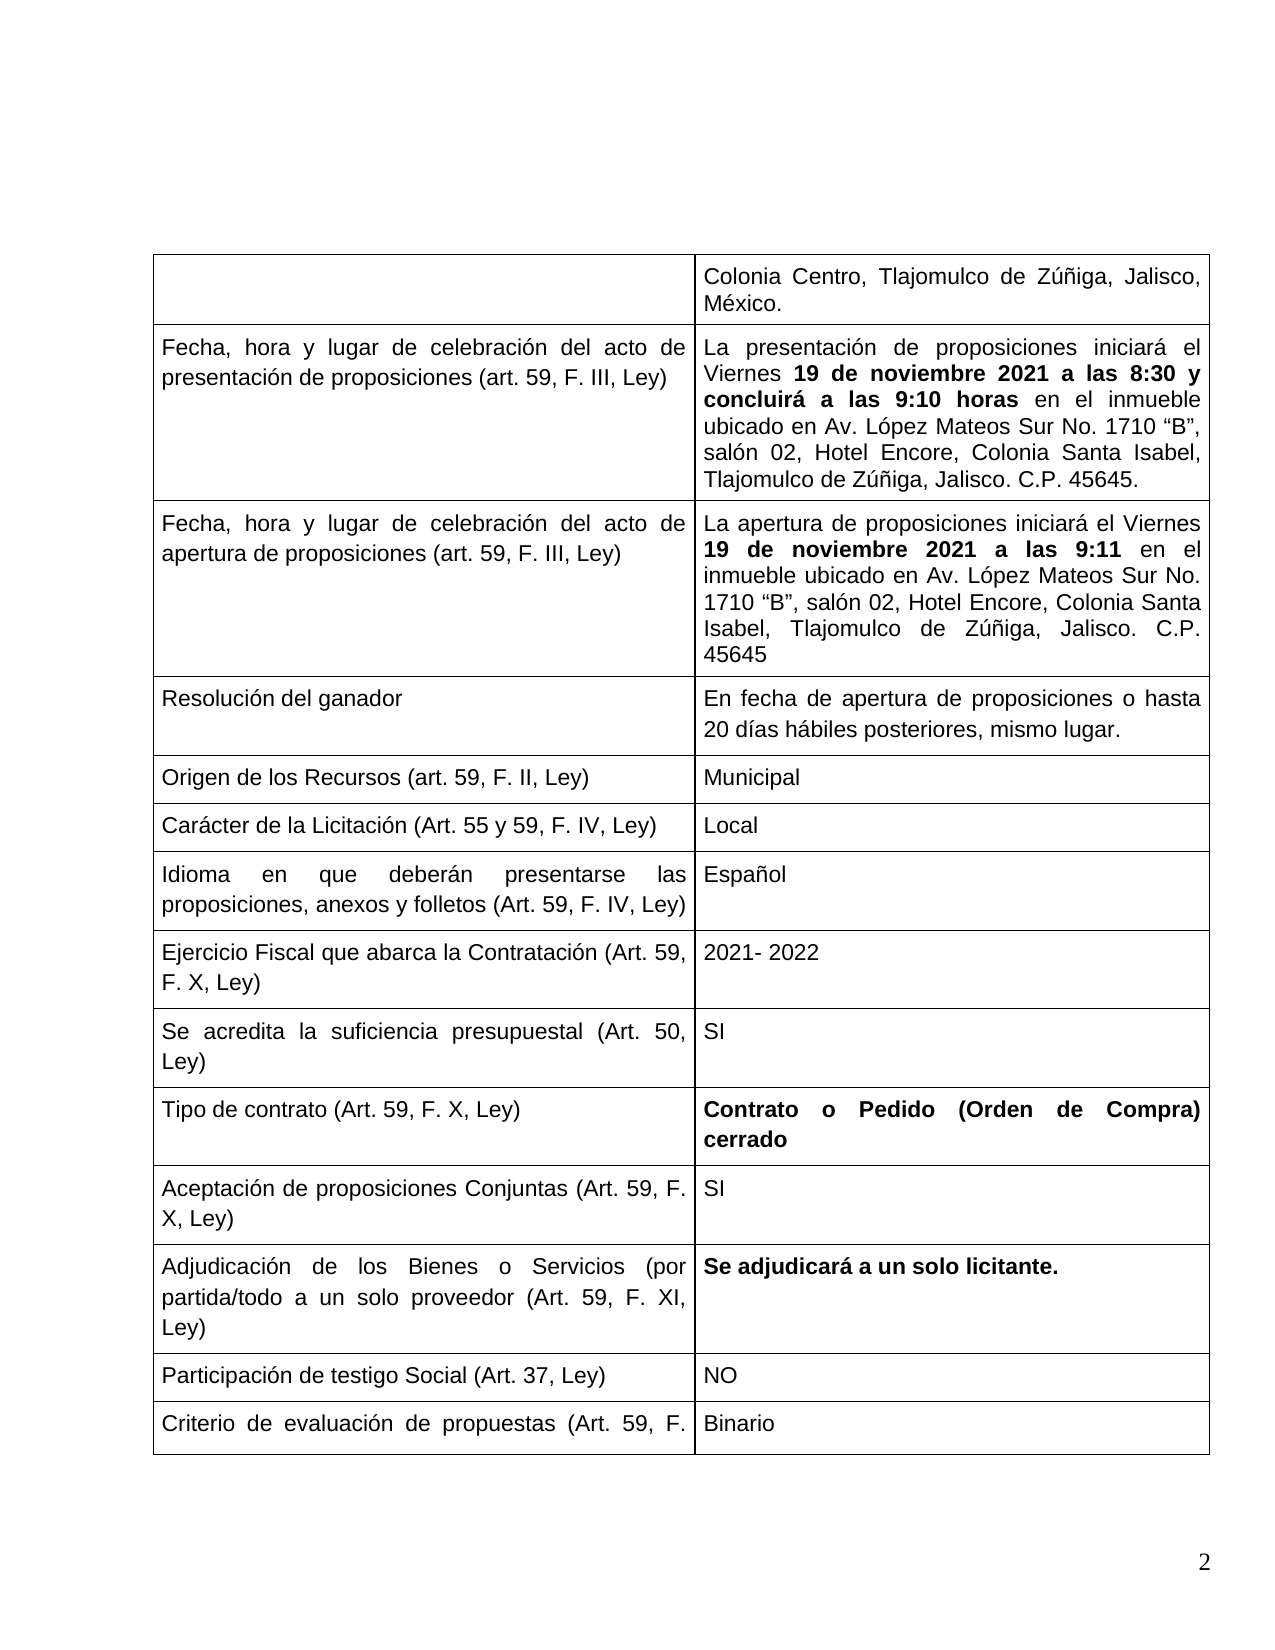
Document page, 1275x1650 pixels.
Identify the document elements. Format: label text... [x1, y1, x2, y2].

table_cell 2021- 2022 [696, 931, 1209, 1008]
table_cell En fecha de apertura de proposiciones o hasta 20 días hábiles posteriores, mismo lugar. [696, 677, 1209, 754]
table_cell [696, 255, 1209, 324]
table_cell Origen de los Recursos (art. 59, F. II, Ley) [154, 756, 694, 803]
table_cell Contrato o Pedido (Orden de Compra) cerrado [696, 1088, 1209, 1165]
table_cell Fecha, hora y lugar de celebración del acto de apertura de proposiciones (art. 59, F. III, Ley) [154, 501, 694, 676]
table_cell La presentación de proposiciones iniciará el Viernes 19 de noviembre 2021 a las 8:30 y concluirá a las 9:10 horas en el inmueble ubicado en Av. López Mateos Sur No. 1710 “B”, salón 02, Hotel Encore, Colonia Santa Isabel, Tlajomulco de Zúñiga, Jalisco. C.P. 45645. [696, 325, 1209, 500]
table_cell Adjudicación de los Bienes o Servicios (por partida/todo a un solo proveedor (Art. 59, F. XI, Ley) [154, 1245, 694, 1353]
table_cell Binario [696, 1402, 1209, 1454]
table_cell SI [696, 1166, 1209, 1244]
table_cell Tipo de contrato (Art. 59, F. X, Ley) [154, 1088, 694, 1165]
table_cell Se adjudicará a un solo licitante. [696, 1245, 1209, 1353]
table_cell Carácter de la Licitación (Art. 55 y 59, F. IV, Ley) [154, 804, 694, 851]
table_cell Aceptación de proposiciones Conjuntas (Art. 59, F. X, Ley) [154, 1166, 694, 1244]
table_cell NO [696, 1354, 1209, 1401]
table_cell Ejercicio Fiscal que abarca la Contratación (Art. 59, F. X, Ley) [154, 931, 694, 1008]
table_cell Se acredita la suficiencia presupuestal (Art. 50, Ley) [154, 1009, 694, 1087]
table_cell Local [696, 804, 1209, 851]
table_cell Participación de testigo Social (Art. 37, Ley) [154, 1354, 694, 1401]
table_cell Fecha, hora y lugar de celebración del acto de presentación de proposiciones (art. 59, F. III, Ley) [154, 325, 694, 500]
table_cell SI [696, 1009, 1209, 1087]
table_cell Resolución del ganador [154, 677, 694, 754]
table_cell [154, 1402, 694, 1454]
table_cell La apertura de proposiciones iniciará el Viernes 19 de noviembre 2021 a las 9:11 en el inmueble ubicado en Av. López Mateos Sur No. 1710 “B”, salón 02, Hotel Encore, Colonia Santa Isabel, Tlajomulco de Zúñiga, Jalisco. C.P. 45645 [696, 501, 1209, 676]
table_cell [154, 255, 694, 324]
table_cell Español [696, 852, 1209, 930]
table_cell Municipal [696, 756, 1209, 803]
table_cell Idioma en que deberán presentarse las proposiciones, anexos y folletos (Art. 59, F. IV, Ley) [154, 852, 694, 930]
